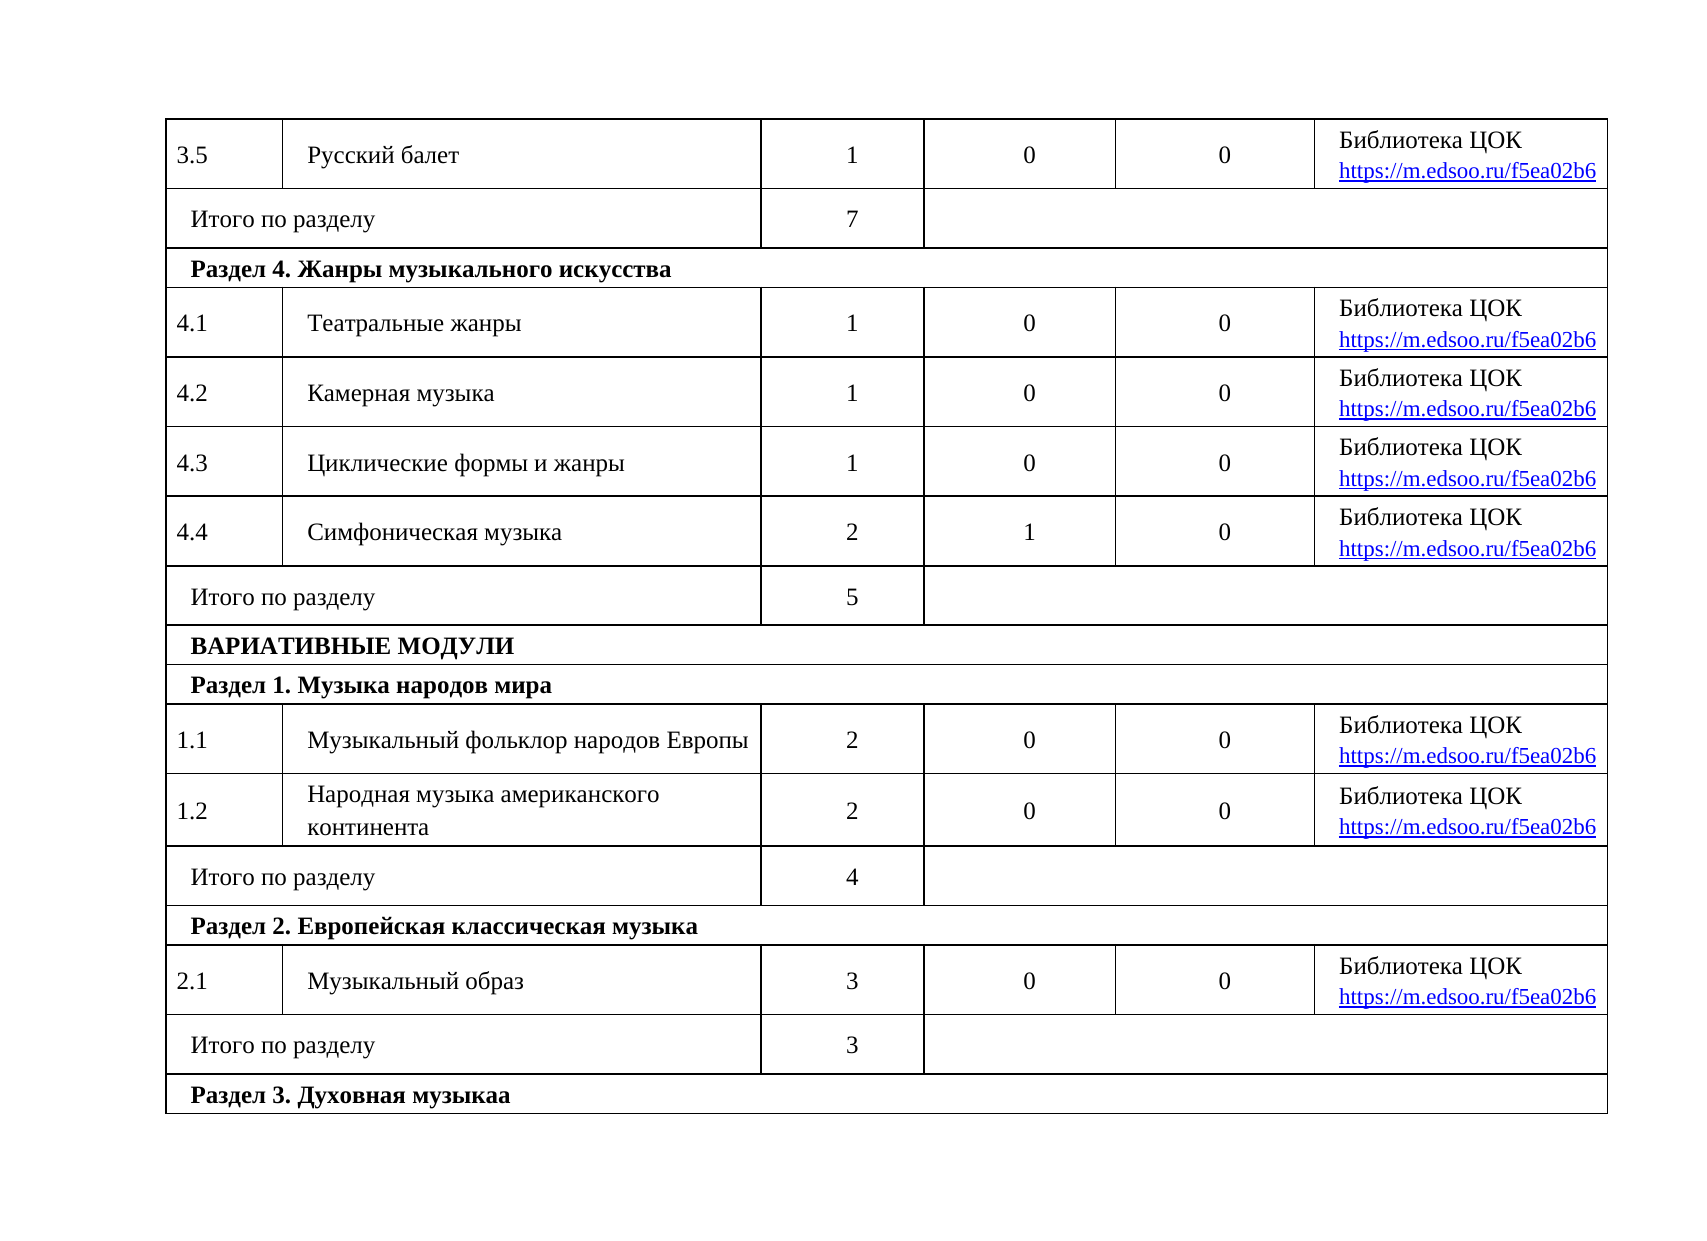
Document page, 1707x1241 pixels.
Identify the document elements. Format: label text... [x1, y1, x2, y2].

table_cell 2 [762, 497, 923, 565]
table_cell 1 [762, 427, 923, 495]
table_cell 0 [1116, 427, 1314, 495]
table_cell 2.1 [167, 946, 282, 1013]
table_cell 0 [1116, 705, 1314, 773]
table_cell Итого по разделу [167, 1015, 760, 1073]
table_cell 3 [762, 1015, 923, 1073]
table_cell 0 [1116, 774, 1314, 845]
table_cell Библиотека ЦОК https://m.edsoo.ru/f5ea02b6 [1315, 497, 1607, 565]
table_cell Камерная музыка [283, 358, 760, 426]
table_cell Музыкальный образ [283, 946, 760, 1013]
table_cell 3 [762, 946, 923, 1013]
table_cell Итого по разделу [167, 847, 760, 904]
table_cell Раздел 3. Духовная музыкаа [167, 1075, 1607, 1112]
table_cell 4.3 [167, 427, 282, 495]
table_cell 2 [762, 705, 923, 773]
table_cell Библиотека ЦОК https://m.edsoo.ru/f5ea02b6 [1315, 427, 1607, 495]
table_cell Театральные жанры [283, 288, 760, 356]
table_cell 0 [1116, 946, 1314, 1013]
table_cell 1 [762, 358, 923, 426]
table_cell 0 [925, 358, 1115, 426]
table_cell 0 [925, 705, 1115, 773]
table_cell Библиотека ЦОК https://m.edsoo.ru/f5ea02b6 [1315, 358, 1607, 426]
table_cell 1 [762, 288, 923, 356]
table_cell [925, 567, 1607, 624]
table_cell Раздел 2. Европейская классическая музыка [167, 906, 1607, 944]
table_cell 4 [762, 847, 923, 904]
table_cell [925, 847, 1607, 904]
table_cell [1315, 120, 1607, 188]
table_cell 1.2 [167, 774, 282, 845]
table_cell Раздел 4. Жанры музыкального искусства [167, 249, 1607, 287]
table_cell [925, 189, 1607, 247]
table_cell 1 [925, 497, 1115, 565]
table_cell 0 [1116, 120, 1314, 188]
table_cell Раздел 1. Музыка народов мира [167, 665, 1607, 703]
table_cell 0 [925, 120, 1115, 188]
table_cell 4.4 [167, 497, 282, 565]
table_cell 7 [762, 189, 923, 247]
table_cell Итого по разделу [167, 567, 760, 624]
table_cell Симфоническая музыка [283, 497, 760, 565]
table_cell ВАРИАТИВНЫЕ МОДУЛИ [167, 626, 1607, 664]
table_cell 0 [1116, 358, 1314, 426]
table_cell 1 [762, 120, 923, 188]
table_cell 0 [925, 774, 1115, 845]
table_cell 0 [1116, 288, 1314, 356]
table_cell Музыкальный фольклор народов Европы [283, 705, 760, 773]
table_cell 0 [925, 427, 1115, 495]
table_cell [1315, 288, 1607, 356]
table_cell 4.1 [167, 288, 282, 356]
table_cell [1315, 946, 1607, 1013]
table_cell 5 [762, 567, 923, 624]
table_cell 0 [925, 946, 1115, 1013]
table_cell 0 [925, 288, 1115, 356]
table_cell Библиотека ЦОК https://m.edsoo.ru/f5ea02b6 [1315, 774, 1607, 845]
table_cell Русский балет [283, 120, 760, 188]
table_cell 1.1 [167, 705, 282, 773]
table_cell Народная музыка американского континента [283, 774, 760, 845]
table_cell Библиотека ЦОК https://m.edsoo.ru/f5ea02b6 [1315, 705, 1607, 773]
table_cell 4.2 [167, 358, 282, 426]
table_cell 3.5 [167, 120, 282, 188]
table_cell [925, 1015, 1607, 1073]
table_cell Итого по разделу [167, 189, 760, 247]
table_cell 2 [762, 774, 923, 845]
table_cell 0 [1116, 497, 1314, 565]
table_cell Циклические формы и жанры [283, 427, 760, 495]
